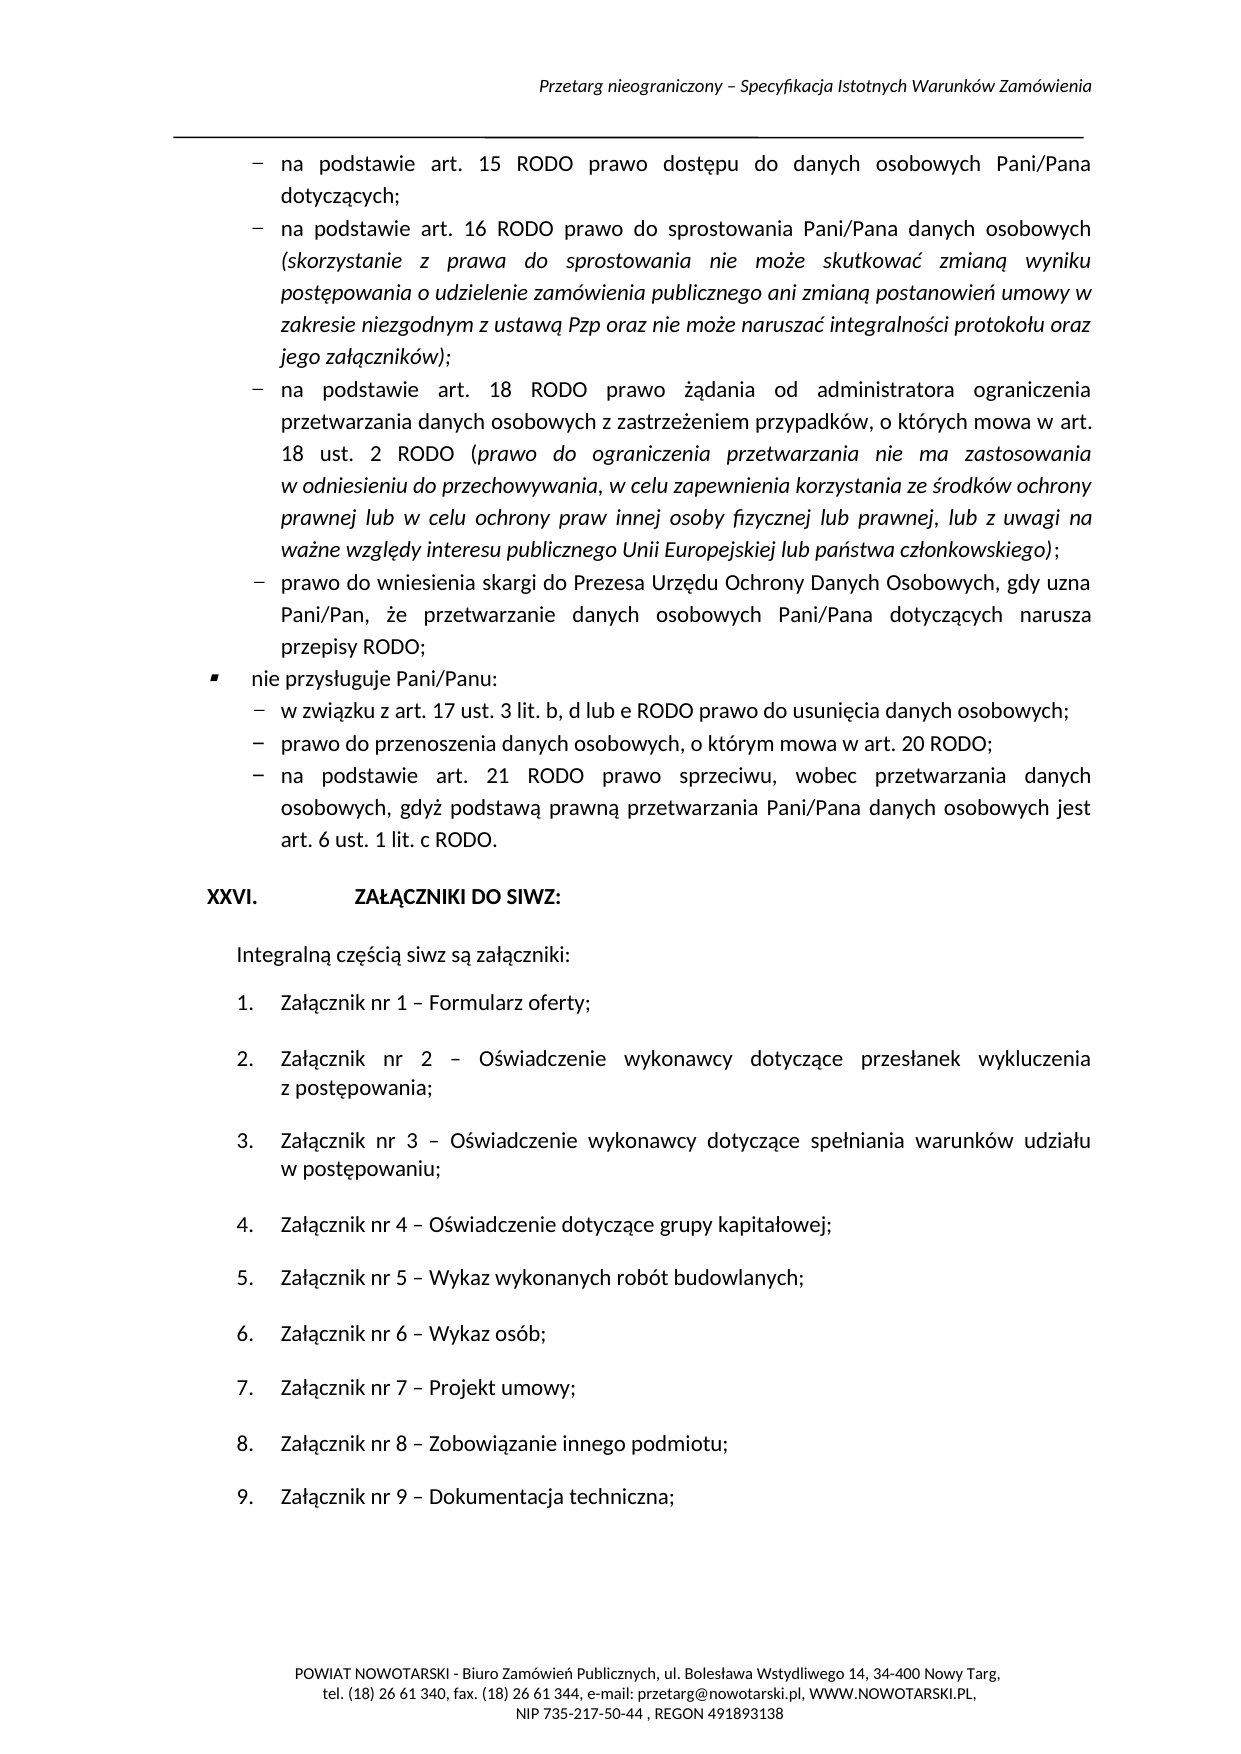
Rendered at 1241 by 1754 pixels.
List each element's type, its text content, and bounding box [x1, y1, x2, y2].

list Załącznik nr 9 – Dokumentacja techniczna; [236, 1482, 1093, 1511]
list Załącznik nr 3 – Oświadczenie wykonawcy dotyczące spełniania warunków udziału w postępowaniu; [236, 1126, 1093, 1182]
list prawo do wniesienia skargi do Prezesa Urzędu Ochrony Danych Osobowych, gdy uzna Pani/Pan, że przetwarzanie danych osobowych Pani/Pana dotyczących narusza przepisy RODO; [251, 568, 1093, 660]
list prawo do przenoszenia danych osobowych, o którym mowa w art. 20 RODO; [251, 729, 1093, 757]
list Załącznik nr 4 – Oświadczenie dotyczące grupy kapitałowej; [236, 1210, 1093, 1238]
list na podstawie art. 18 RODO prawo żądania od administratora ograniczenia przetwarzania danych osobowych z zastrzeżeniem przypadków, o których mowa w art. 18 ust. 2 RODO (prawo do ograniczenia przetwarzania nie ma zastosowania w odniesieniu do przechowywania, w celu zapewnienia korzystania ze środków ochrony prawnej lub w celu ochrony praw innej osoby fizycznej lub prawnej, lub z uwagi na ważne względy interesu publicznego Unii Europejskiej lub państwa członkowskiego); [251, 375, 1093, 564]
list nie przysługuje Pani/Panu: [207, 664, 1093, 692]
list Załącznik nr 1 – Formularz oferty; [236, 988, 1093, 1017]
list na podstawie art. 21 RODO prawo sprzeciwu, wobec przetwarzania danych osobowych, gdyż podstawą prawną przetwarzania Pani/Pana danych osobowych jest art. 6 ust. 1 lit. c RODO. [251, 761, 1093, 853]
list w związku z art. 17 ust. 3 lit. b, d lub e RODO prawo do usunięcia danych osobowych; [251, 697, 1093, 724]
list Załącznik nr 2 – Oświadczenie wykonawcy dotyczące przesłanek wykluczenia z postępowania; [236, 1044, 1093, 1101]
list na podstawie art. 16 RODO prawo do sprostowania Pani/Pana danych osobowych (skorzystanie z prawa do sprostowania nie może skutkować zmianą wyniku postępowania o udzielenie zamówienia publicznego ani zmianą postanowień umowy w zakresie niezgodnym z ustawą Pzp oraz nie może naruszać integralności protokołu oraz jego załączników); [251, 214, 1093, 371]
text Integralną częścią siwz są załączniki: [236, 940, 1093, 968]
list ZAŁĄCZNIKI DO SIWZ: [207, 882, 1093, 911]
list Załącznik nr 8 – Zobowiązanie innego podmiotu; [236, 1429, 1093, 1457]
list Załącznik nr 5 – Wykaz wykonanych robót budowlanych; [236, 1263, 1093, 1292]
list na podstawie art. 15 RODO prawo dostępu do danych osobowych Pani/Pana dotyczących; [251, 149, 1093, 209]
list Załącznik nr 6 – Wykaz osób; [236, 1319, 1093, 1348]
list Załącznik nr 7 – Projekt umowy; [236, 1373, 1093, 1401]
